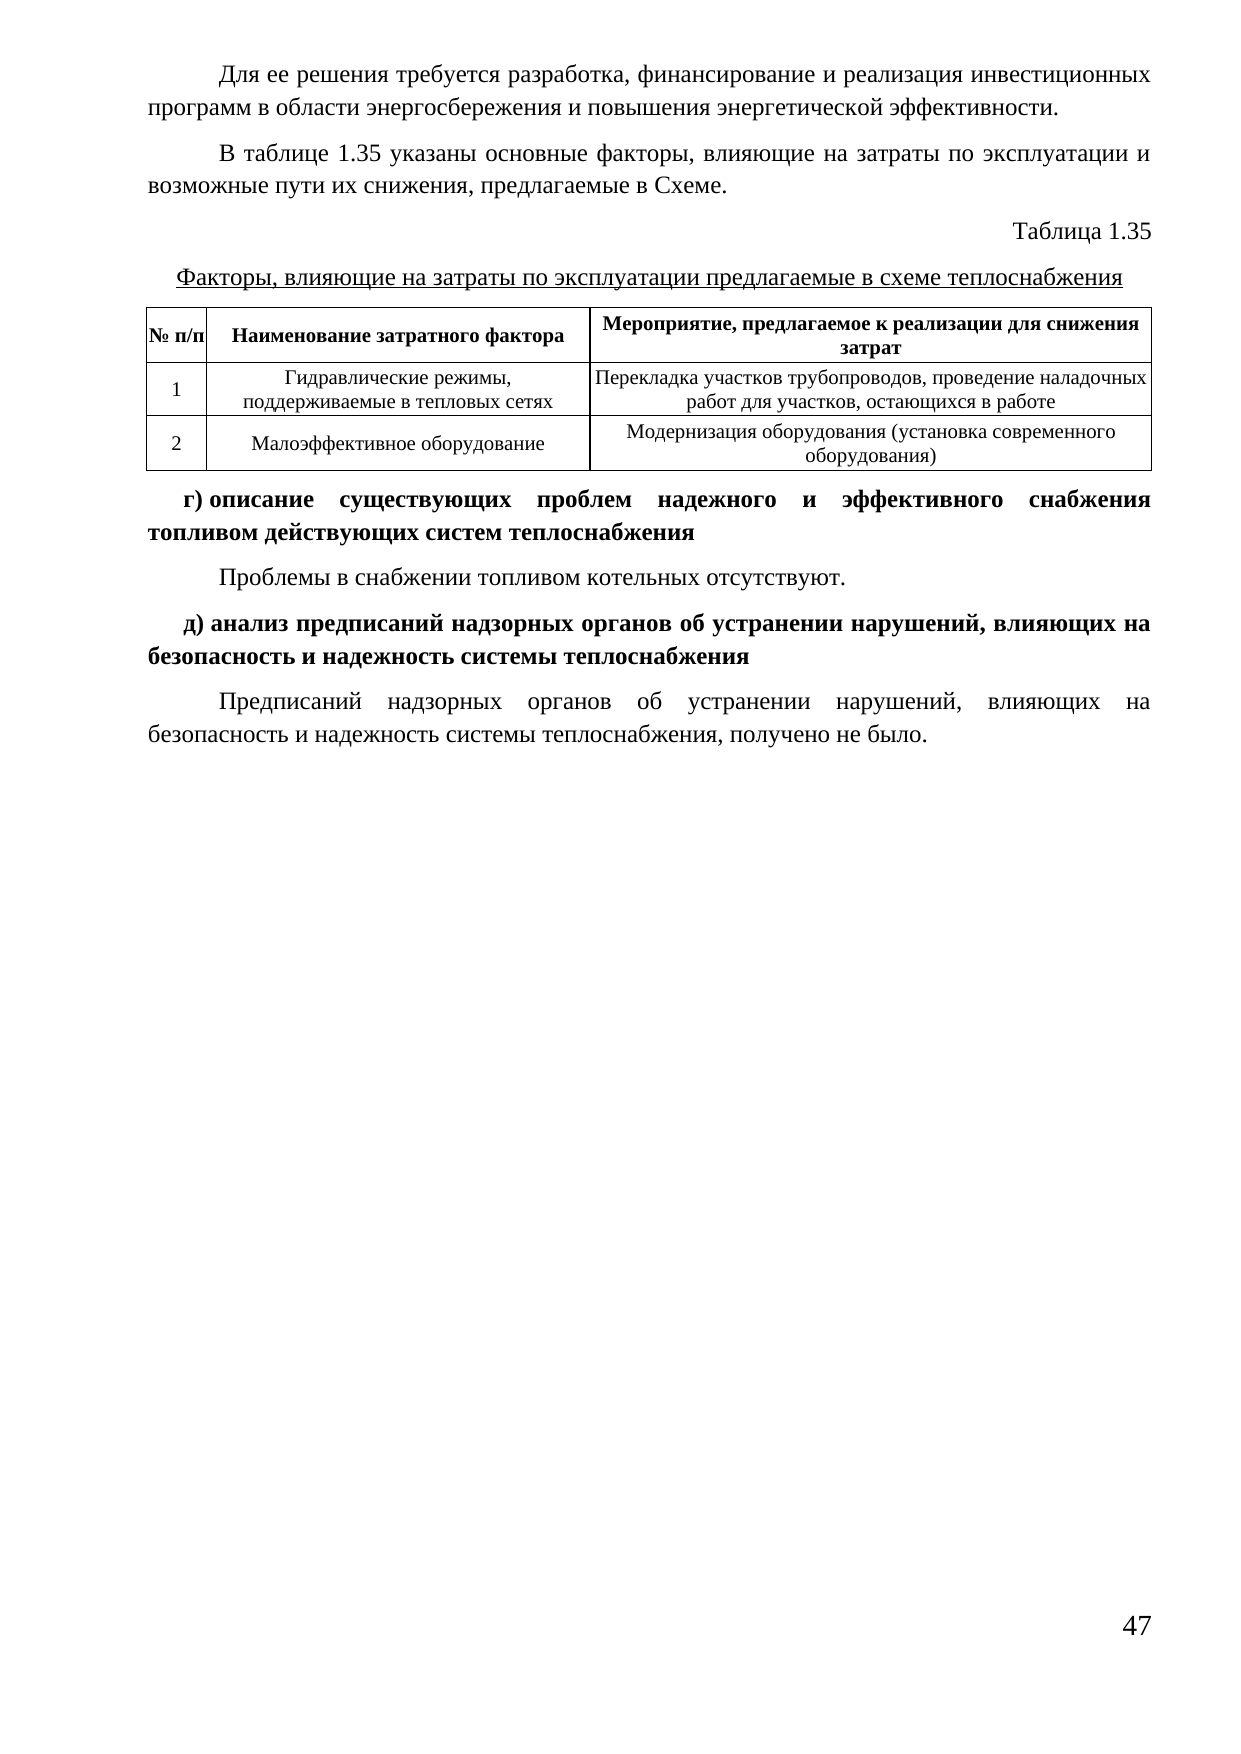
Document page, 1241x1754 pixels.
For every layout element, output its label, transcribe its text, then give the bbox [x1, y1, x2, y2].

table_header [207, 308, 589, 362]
subtitle г) описание существующих проблем надежного и эффективного снабжения топливом действующих систем теплоснабжения [148, 484, 1152, 546]
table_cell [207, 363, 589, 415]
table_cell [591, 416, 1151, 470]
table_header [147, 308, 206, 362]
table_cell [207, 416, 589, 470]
text В таблице 1.35 указаны основные факторы, влияющие на затраты по эксплуатации и возможные пути их снижения, предлагаемые в Схеме. [148, 138, 1152, 199]
text Предписаний надзорных органов об устранении нарушений, влияющих на безопасность и надежность системы теплоснабжения, получено не было. [148, 686, 1152, 748]
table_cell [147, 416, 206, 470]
text Таблица 1.35 [148, 216, 1152, 245]
text Для ее решения требуется разработка, финансирование и реализация инвестиционных программ в области энергосбережения и повышения энергетической эффективности. [148, 59, 1152, 121]
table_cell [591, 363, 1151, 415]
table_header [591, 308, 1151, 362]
subtitle д) анализ предписаний надзорных органов об устранении нарушений, влияющих на безопасность и надежность системы теплоснабжения [148, 608, 1152, 669]
text Проблемы в снабжении топливом котельных отсутствуют. [148, 562, 1152, 591]
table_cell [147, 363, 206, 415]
text Факторы, влияющие на затраты по эксплуатации предлагаемые в схеме теплоснабжения [148, 262, 1152, 290]
